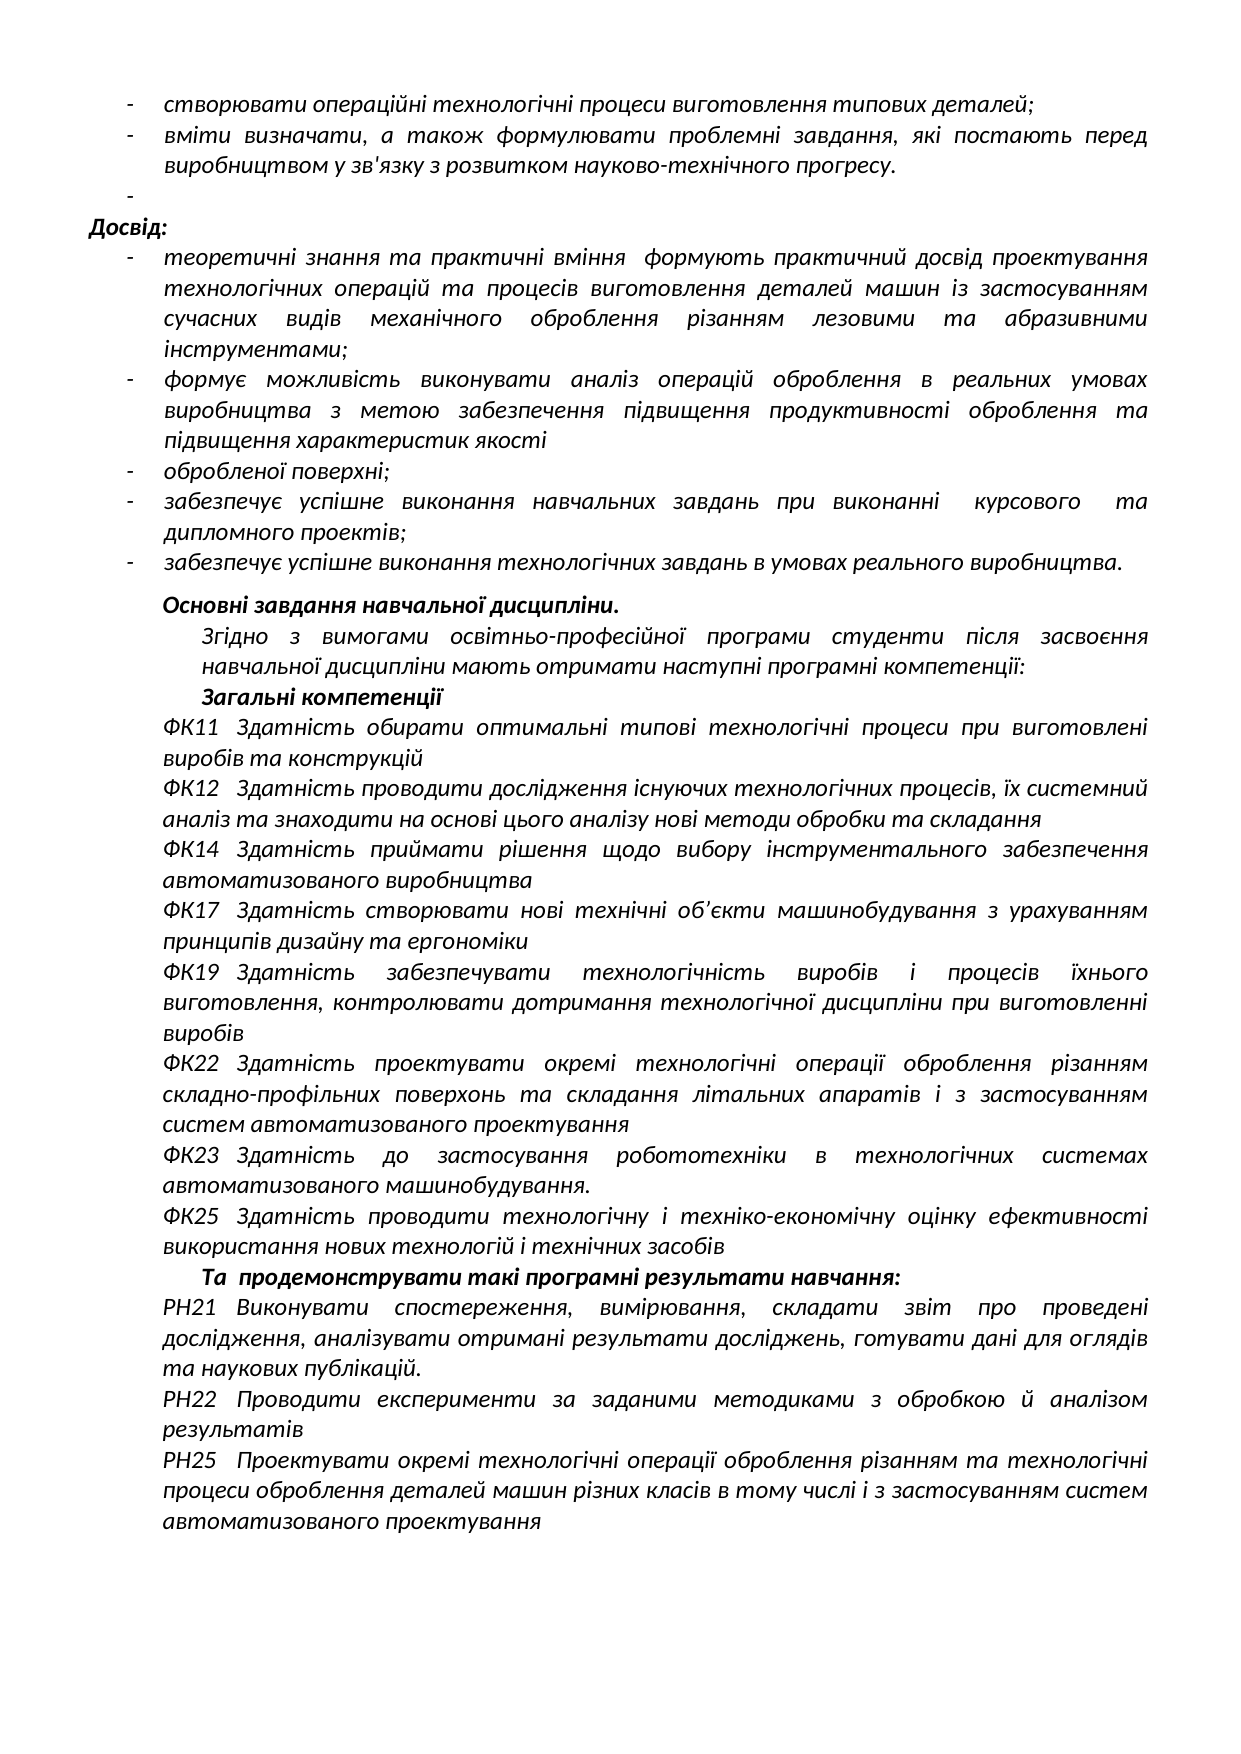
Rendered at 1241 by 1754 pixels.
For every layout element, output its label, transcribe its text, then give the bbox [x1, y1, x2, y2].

text ФК25 Здатність проводити технологічну і техніко-економічну оцінку ефективності використання нових технологій і технічних засобів [162, 1200, 1152, 1261]
text РН21 Виконувати спостереження, вимірювання, складати звіт про проведені дослідження, аналізувати отримані результати досліджень, готувати дані для оглядів та наукових публікацій. [162, 1291, 1152, 1383]
text Згідно з вимогами освітньо-професійної програми студенти після засвоєння навчальної дисципліни мають отримати наступні програмні компетенції: [201, 620, 1152, 681]
text Загальні компетенції [201, 681, 1152, 712]
text ФК14 Здатність приймати рішення щодо вибору інструментального забезпечення автоматизованого виробництва [162, 834, 1152, 895]
text РН25 Проектувати окремі технологічні операції оброблення різанням та технологічні процеси оброблення деталей машин різних класів в тому числі і з застосуванням систем автоматизованого проектування [162, 1444, 1152, 1536]
list забезпечує успішне виконання технологічних завдань в умовах реального виробництва. [126, 546, 1152, 577]
list вміти визначати, а також формулювати проблемні завдання, які постають перед виробництвом у зв'язку з розвитком науково-технічного прогресу. [126, 119, 1152, 180]
list формує можливість виконувати аналіз операцій оброблення в реальних умовах виробництва з метою забезпечення підвищення продуктивності оброблення та підвищення характеристик якості [126, 363, 1152, 455]
text Основні завдання навчальної дисципліни. [162, 589, 1152, 620]
text ФК22 Здатність проектувати окремі технологічні операції оброблення різанням складно-профільних поверхонь та складання літальних апаратів і з застосуванням систем автоматизованого проектування [162, 1047, 1152, 1139]
list обробленої поверхні; [126, 455, 1152, 485]
text РН22 Проводити експерименти за заданими методиками з обробкою й аналізом результатів [162, 1383, 1152, 1444]
text ФК23 Здатність до застосування робототехніки в технологічних системах автоматизованого машинобудування. [162, 1139, 1152, 1200]
list створювати операційні технологічні процеси виготовлення типових деталей; [126, 89, 1152, 119]
text ФК19 Здатність забезпечувати технологічність виробів і процесів їхнього виготовлення, контролювати дотримання технологічної дисципліни при виготовленні виробів [162, 956, 1152, 1047]
text ФК17 Здатність створювати нові технічні об’єкти машинобудування з урахуванням принципів дизайну та ергономіки [162, 895, 1152, 956]
text Досвід: [89, 211, 1152, 241]
list забезпечує успішне виконання навчальних завдань при виконанні курсового та дипломного проектів; [126, 485, 1152, 546]
text ФК11 Здатність обирати оптимальні типові технологічні процеси при виготовлені виробів та конструкцій [162, 712, 1152, 773]
text Та продемонструвати такі програмні результати навчання: [201, 1261, 1152, 1291]
text ФК12 Здатність проводити дослідження існуючих технологічних процесів, їх системний аналіз та знаходити на основі цього аналізу нові методи обробки та складання [162, 773, 1152, 834]
list теоретичні знання та практичні вміння формують практичний досвід проектування технологічних операцій та процесів виготовлення деталей машин із застосуванням сучасних видів механічного оброблення різанням лезовими та абразивними інструментами; [126, 241, 1152, 363]
